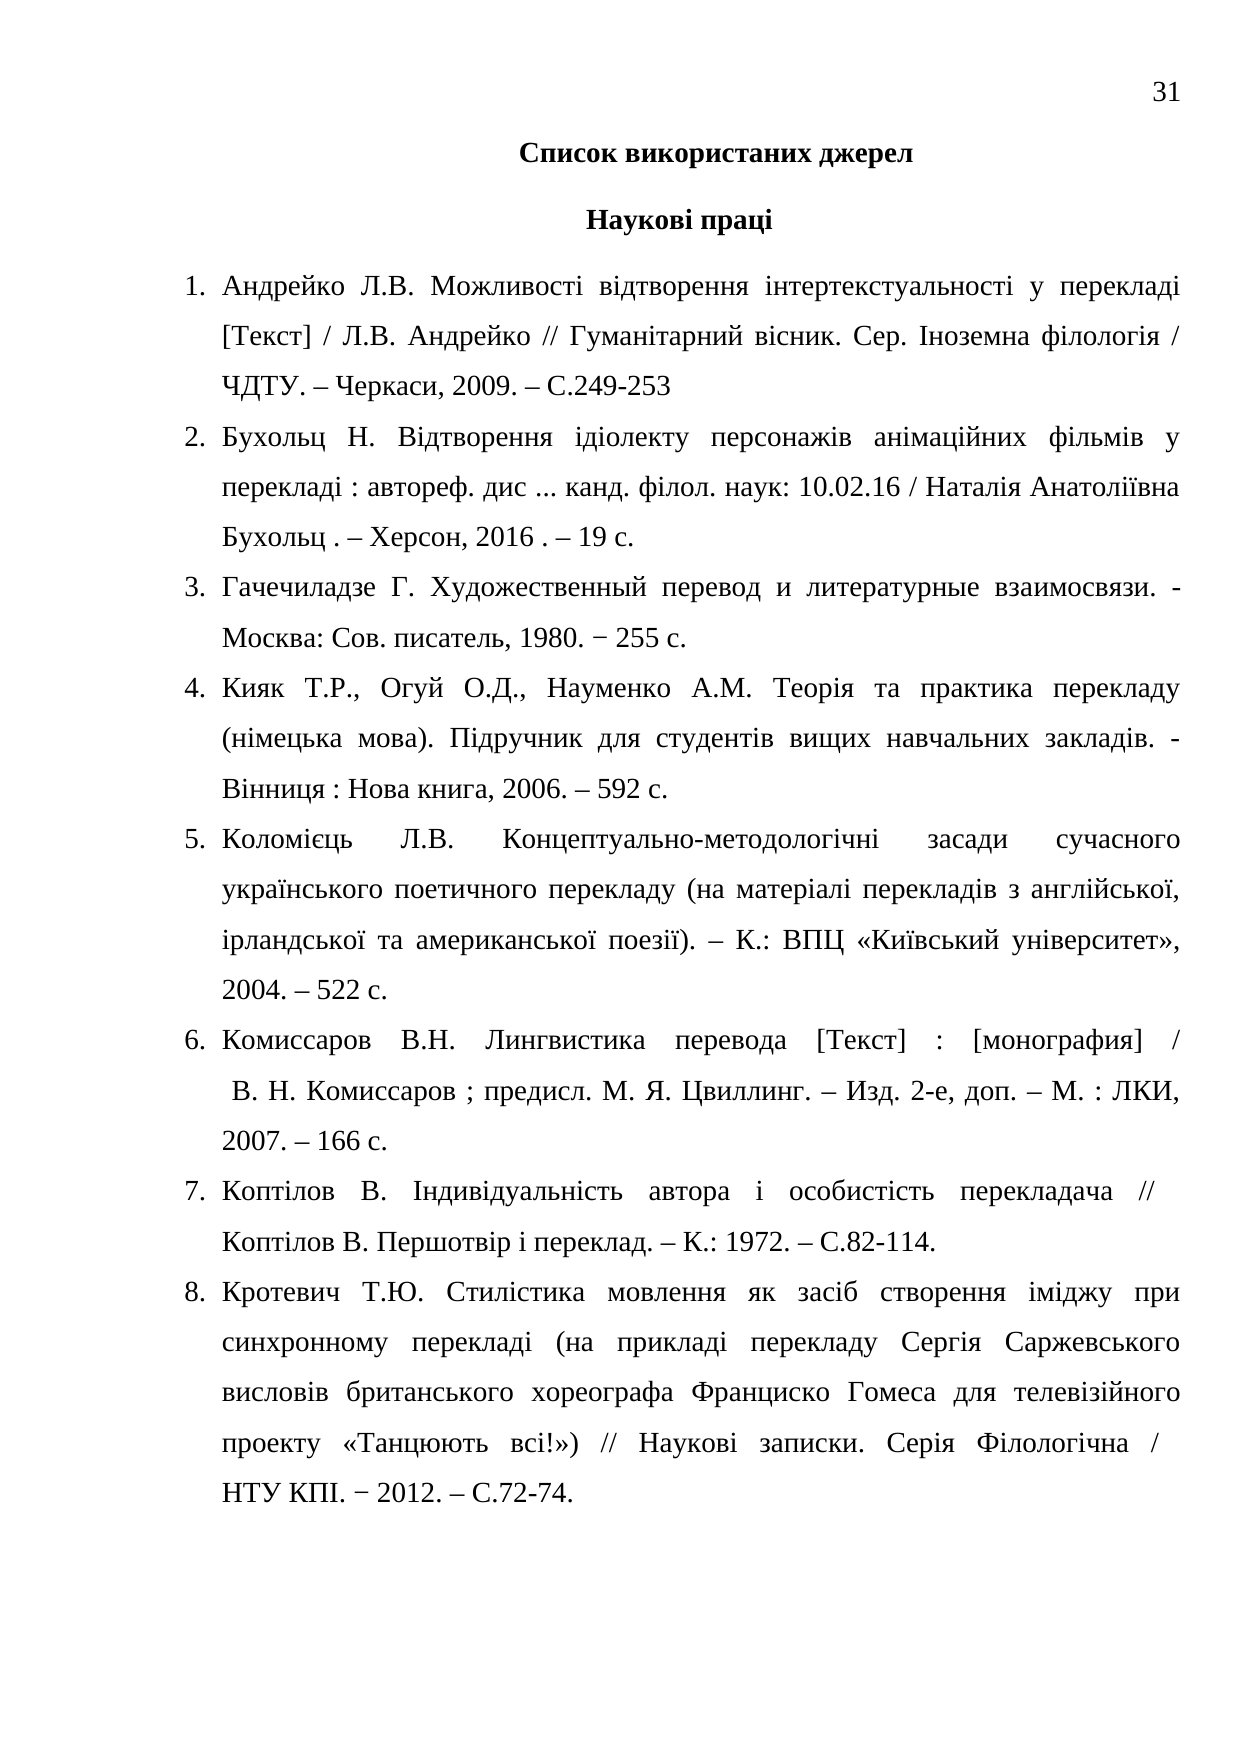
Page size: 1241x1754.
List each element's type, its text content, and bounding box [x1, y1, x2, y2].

list Коломієць Л.В. Концептуально-методологічні засади сучасного українського поетичного перекладу (на матеріалі перекладів з англійської, ірландської та американської поезії). – К.: ВПЦ «Київський університет», 2004. – 522 с. [184, 821, 1181, 1006]
list Кияк Т.Р., Огуй О.Д., Науменко А.М. Теорія та практика перекладу (німецька мова). Підручник для студентів вищих навчальних закладів. - Вінниця : Нова книга, 2006. – 592 с. [184, 670, 1181, 804]
text Список використаних джерел [177, 135, 1181, 169]
list Коптілов В. Індивідуальність автора і особистість перекладача // Коптілов В. Першотвір і переклад. – К.: 1972. – С.82-114. [184, 1173, 1181, 1257]
list Гачечиладзе Г. Художественный перевод и литературные взаимосвязи. - Москва: Сов. писатель, 1980. − 255 с. [184, 569, 1181, 653]
list Комиссаров В.Н. Лингвистика перевода [Текст] : [монография] / В. Н. Комиссаров ; предисл. М. Я. Цвиллинг. – Изд. 2-е, доп. – М. : ЛКИ, 2007. – 166 с. [184, 1022, 1181, 1157]
text Наукові праці [177, 202, 1181, 236]
list Бухольц Н. Відтворення ідіолекту персонажів анімаційних фільмів у перекладі : автореф. дис ... канд. філол. наук: 10.02.16 / Наталія Анатоліївна Бухольц . – Херсон, 2016 . – 19 с. [184, 419, 1181, 553]
list Кротевич Т.Ю. Стилістика мовлення як засіб створення іміджу при синхронному перекладі (на прикладі перекладу Сергія Саржевського висловів британського хореографа Франциско Гомеса для телевізійного проекту «Танцюють всі!») // Наукові записки. Серія Філологічна / НТУ КПІ. − 2012. – С.72-74. [184, 1274, 1181, 1509]
list Андрейко Л.В. Можливості відтворення інтертекстуальності у перекладі [Текст] / Л.В. Андрейко // Гуманітарний вісник. Сер. Іноземна філологія / ЧДТУ. – Черкаси, 2009. – С.249-253 [184, 268, 1181, 402]
